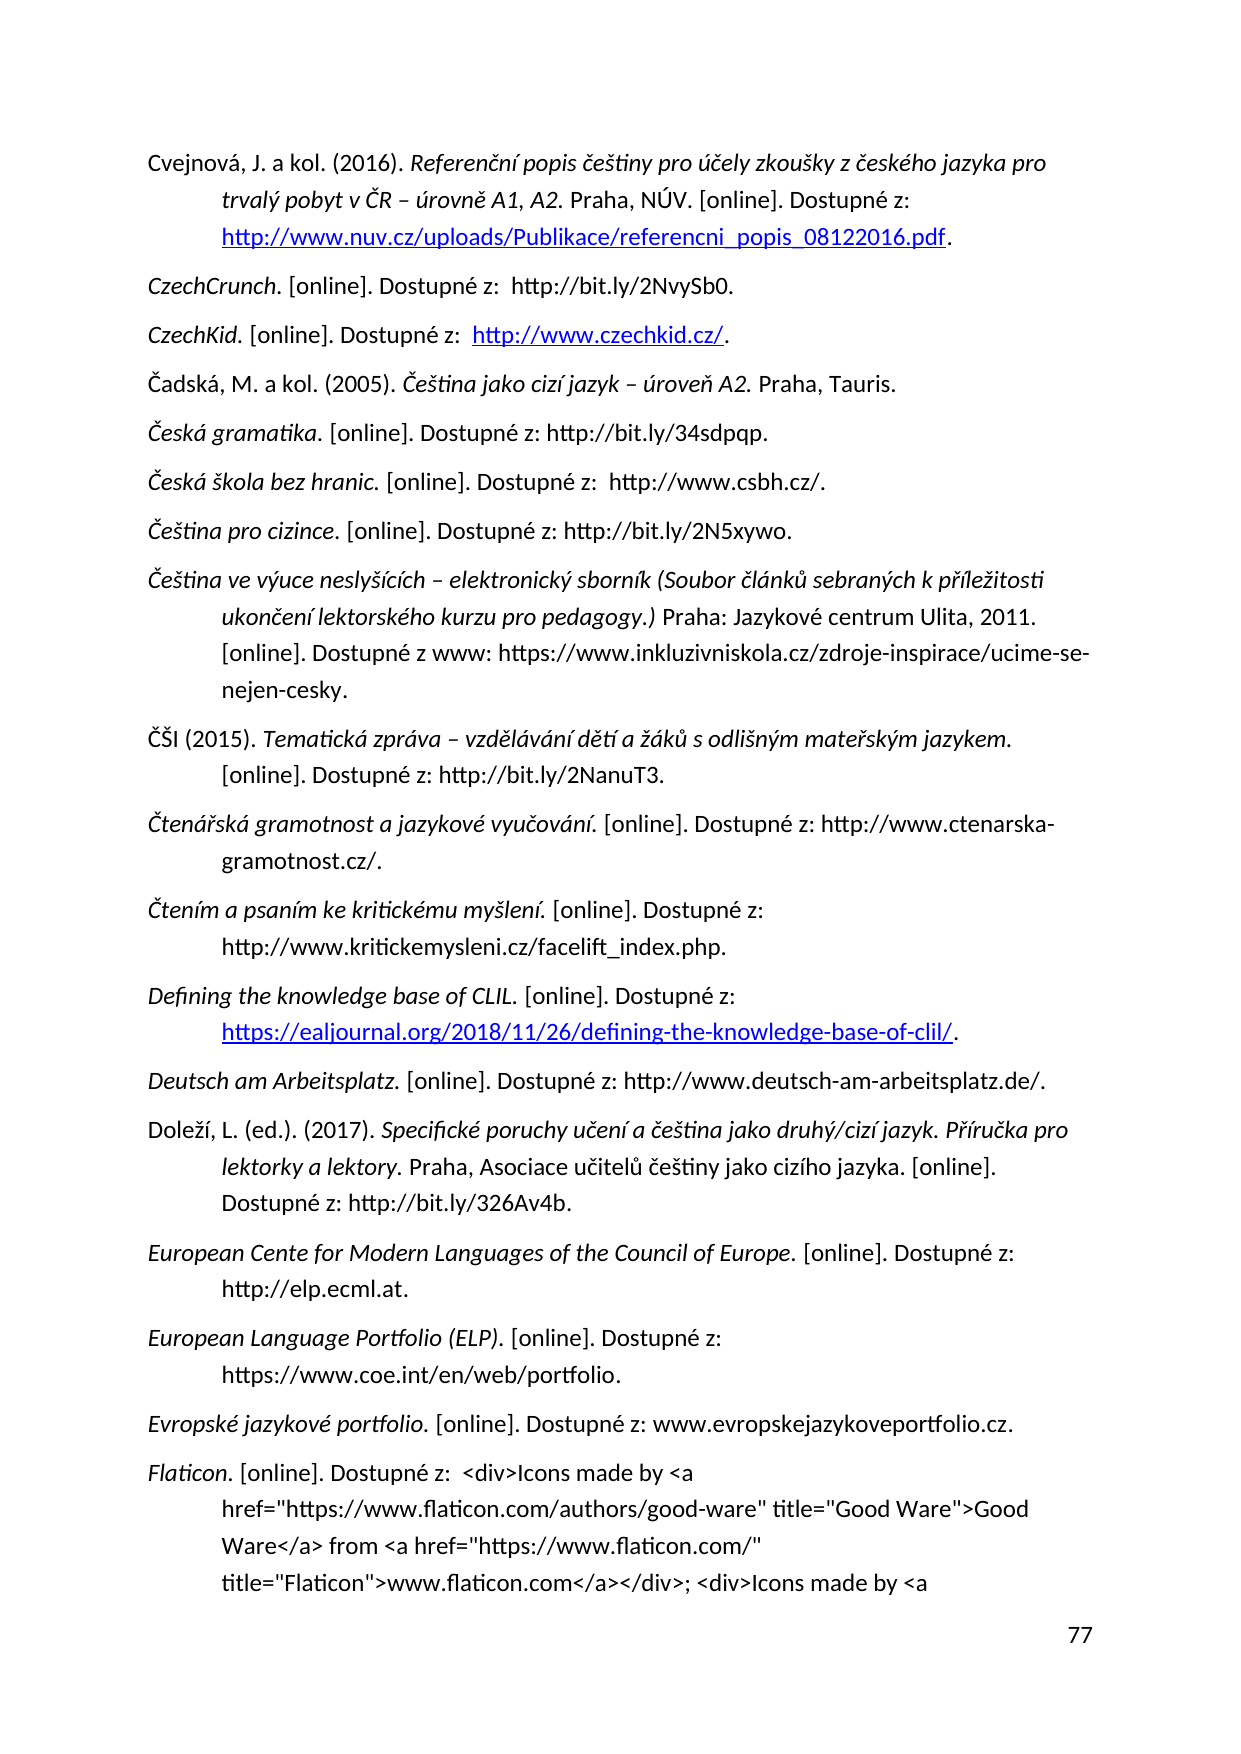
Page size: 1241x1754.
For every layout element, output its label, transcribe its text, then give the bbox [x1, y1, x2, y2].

text European Cente for Modern Languages of the Council of Europe. [online]. Dostupné z: http://elp.ecml.at. [148, 1237, 1093, 1304]
text Česká gramatika. [online]. Dostupné z: http://bit.ly/34sdpqp. [148, 417, 1093, 447]
text CzechCrunch. [online]. Dostupné z: http://bit.ly/2NvySb0. [148, 270, 1093, 300]
text Defining the knowledge base of CLIL. [online]. Dostupné z: https://ealjournal.org/2018/11/26/defining-the-knowledge-base-of-clil/. [148, 980, 1093, 1047]
text Česká škola bez hranic. [online]. Dostupné z: http://www.csbh.cz/. [148, 466, 1093, 497]
text European Language Portfolio (ELP). [online]. Dostupné z: https://www.coe.int/en/web/portfolio. [148, 1322, 1093, 1389]
text Doleží, L. (ed.). (2017). Specifické poruchy učení a čeština jako druhý/cizí jazyk. Příručka pro lektorky a lektory. Praha, Asociace učitelů češtiny jako cizího jazyka. [online]. Dostupné z: http://bit.ly/326Av4b. [148, 1114, 1093, 1218]
text CzechKid. [online]. Dostupné z: http://www.czechkid.cz/. [148, 319, 1093, 349]
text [148, 1457, 1093, 1597]
text Čadská, M. a kol. (2005). Čeština jako cizí jazyk – úroveň A2. Praha, Tauris. [148, 368, 1093, 398]
text Cvejnová, J. a kol. (2016). Referenční popis češtiny pro účely zkoušky z českého jazyka pro trvalý pobyt v ČR – úrovně A1, A2. Praha, NÚV. [online]. Dostupné z: http://www.nuv.cz/uploads/Publikace/referencni_popis_08122016.pdf. [148, 148, 1093, 251]
text Čtením a psaním ke kritickému myšlení. [online]. Dostupné z: http://www.kritickemysleni.cz/facelift_index.php. [148, 894, 1093, 961]
text Evropské jazykové portfolio. [online]. Dostupné z: www.evropskejazykoveportfolio.cz. [148, 1408, 1093, 1438]
text Čeština pro cizince. [online]. Dostupné z: http://bit.ly/2N5xywo. [148, 515, 1093, 546]
text ČŠI (2015). Tematická zpráva – vzdělávání dětí a žáků s odlišným mateřským jazykem. [online]. Dostupné z: http://bit.ly/2NanuT3. [148, 723, 1093, 790]
text Deutsch am Arbeitsplatz. [online]. Dostupné z: http://www.deutsch-am-arbeitsplatz.de/. [148, 1065, 1093, 1096]
text Čtenářská gramotnost a jazykové vyučování. [online]. Dostupné z: http://www.ctenarska-gramotnost.cz/. [148, 808, 1093, 876]
text Čeština ve výuce neslyšících – elektronický sborník (Soubor článků sebraných k příležitosti ukončení lektorského kurzu pro pedagogy.) Praha: Jazykové centrum Ulita, 2011. [online]. Dostupné z www: https://www.inkluzivniskola.cz/zdroje-inspirace/ucime-se-nejen-cesky. [148, 564, 1093, 704]
